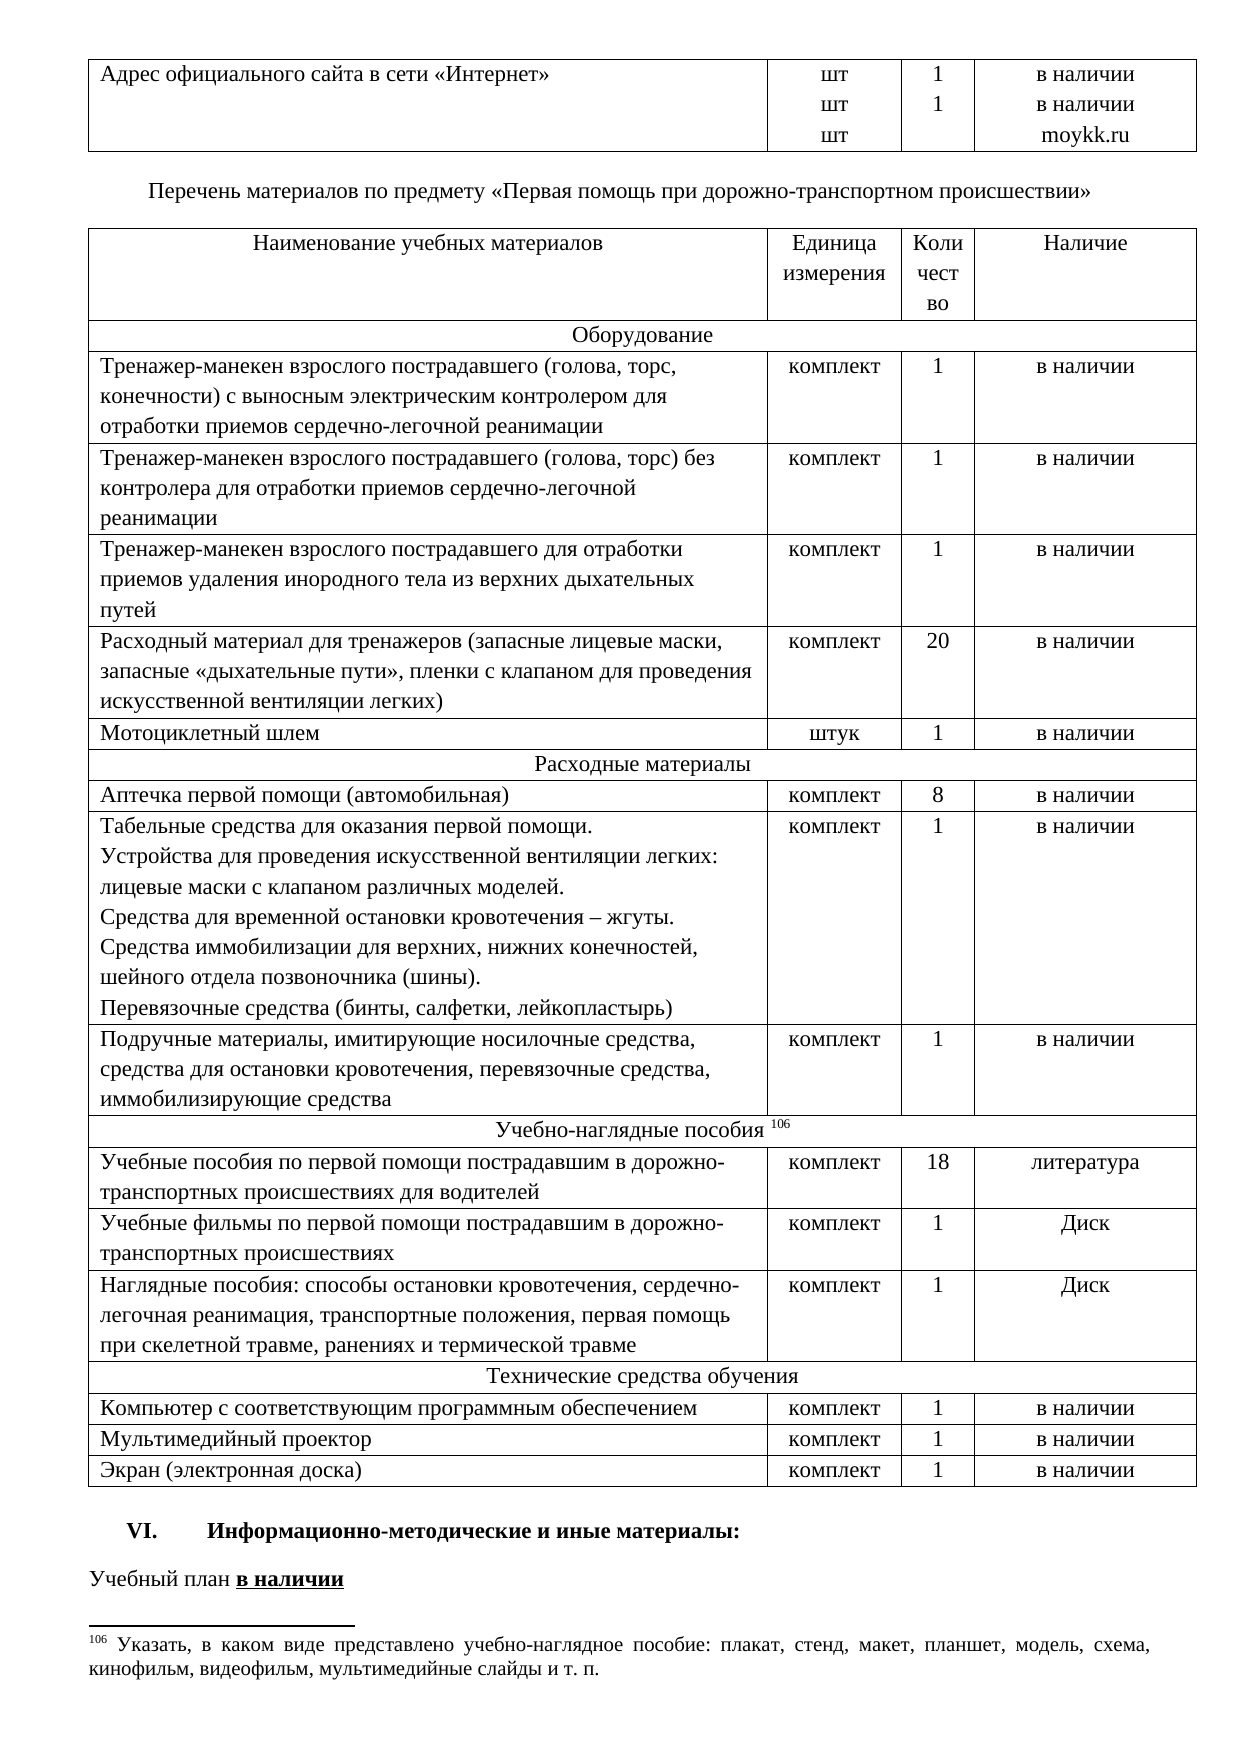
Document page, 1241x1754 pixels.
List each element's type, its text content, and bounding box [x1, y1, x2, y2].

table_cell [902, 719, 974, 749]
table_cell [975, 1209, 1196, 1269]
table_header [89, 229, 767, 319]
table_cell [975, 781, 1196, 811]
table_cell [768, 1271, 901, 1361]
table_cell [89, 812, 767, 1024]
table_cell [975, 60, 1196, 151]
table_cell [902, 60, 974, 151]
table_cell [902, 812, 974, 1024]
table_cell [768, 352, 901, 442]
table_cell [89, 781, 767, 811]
text Учебный план в наличии [89, 1565, 1152, 1591]
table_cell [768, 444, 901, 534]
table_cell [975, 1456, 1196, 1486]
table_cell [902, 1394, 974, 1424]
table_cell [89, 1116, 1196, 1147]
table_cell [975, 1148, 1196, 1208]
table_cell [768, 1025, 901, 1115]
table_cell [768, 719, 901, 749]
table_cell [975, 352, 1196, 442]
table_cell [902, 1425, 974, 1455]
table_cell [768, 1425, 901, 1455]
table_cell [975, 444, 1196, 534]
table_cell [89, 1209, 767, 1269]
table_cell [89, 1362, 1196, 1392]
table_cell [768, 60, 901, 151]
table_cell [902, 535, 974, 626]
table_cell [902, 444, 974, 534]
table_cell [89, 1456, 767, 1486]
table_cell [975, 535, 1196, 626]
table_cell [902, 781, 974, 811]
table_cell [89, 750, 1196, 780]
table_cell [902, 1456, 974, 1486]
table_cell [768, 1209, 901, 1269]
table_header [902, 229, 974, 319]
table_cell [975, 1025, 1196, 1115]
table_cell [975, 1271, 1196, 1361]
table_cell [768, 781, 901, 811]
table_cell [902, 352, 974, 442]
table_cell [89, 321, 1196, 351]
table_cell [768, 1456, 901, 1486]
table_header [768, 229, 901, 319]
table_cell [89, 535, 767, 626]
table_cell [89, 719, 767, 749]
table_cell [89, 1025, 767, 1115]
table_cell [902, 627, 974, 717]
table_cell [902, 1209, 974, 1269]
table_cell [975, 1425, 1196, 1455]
text Перечень материалов по предмету «Первая помощь при дорожно-транспортном происшествии» [89, 177, 1152, 203]
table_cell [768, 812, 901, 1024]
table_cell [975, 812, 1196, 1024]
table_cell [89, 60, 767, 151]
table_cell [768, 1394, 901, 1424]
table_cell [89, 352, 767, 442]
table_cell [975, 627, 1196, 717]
list Информационно-методические и иные материалы: [126, 1517, 1152, 1544]
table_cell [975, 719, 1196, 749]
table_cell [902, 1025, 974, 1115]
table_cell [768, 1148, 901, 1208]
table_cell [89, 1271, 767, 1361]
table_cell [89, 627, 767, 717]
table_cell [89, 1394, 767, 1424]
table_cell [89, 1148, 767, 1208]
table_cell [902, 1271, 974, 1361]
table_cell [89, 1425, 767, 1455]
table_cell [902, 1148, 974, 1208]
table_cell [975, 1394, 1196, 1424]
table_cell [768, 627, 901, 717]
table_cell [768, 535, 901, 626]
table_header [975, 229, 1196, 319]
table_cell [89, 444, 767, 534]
